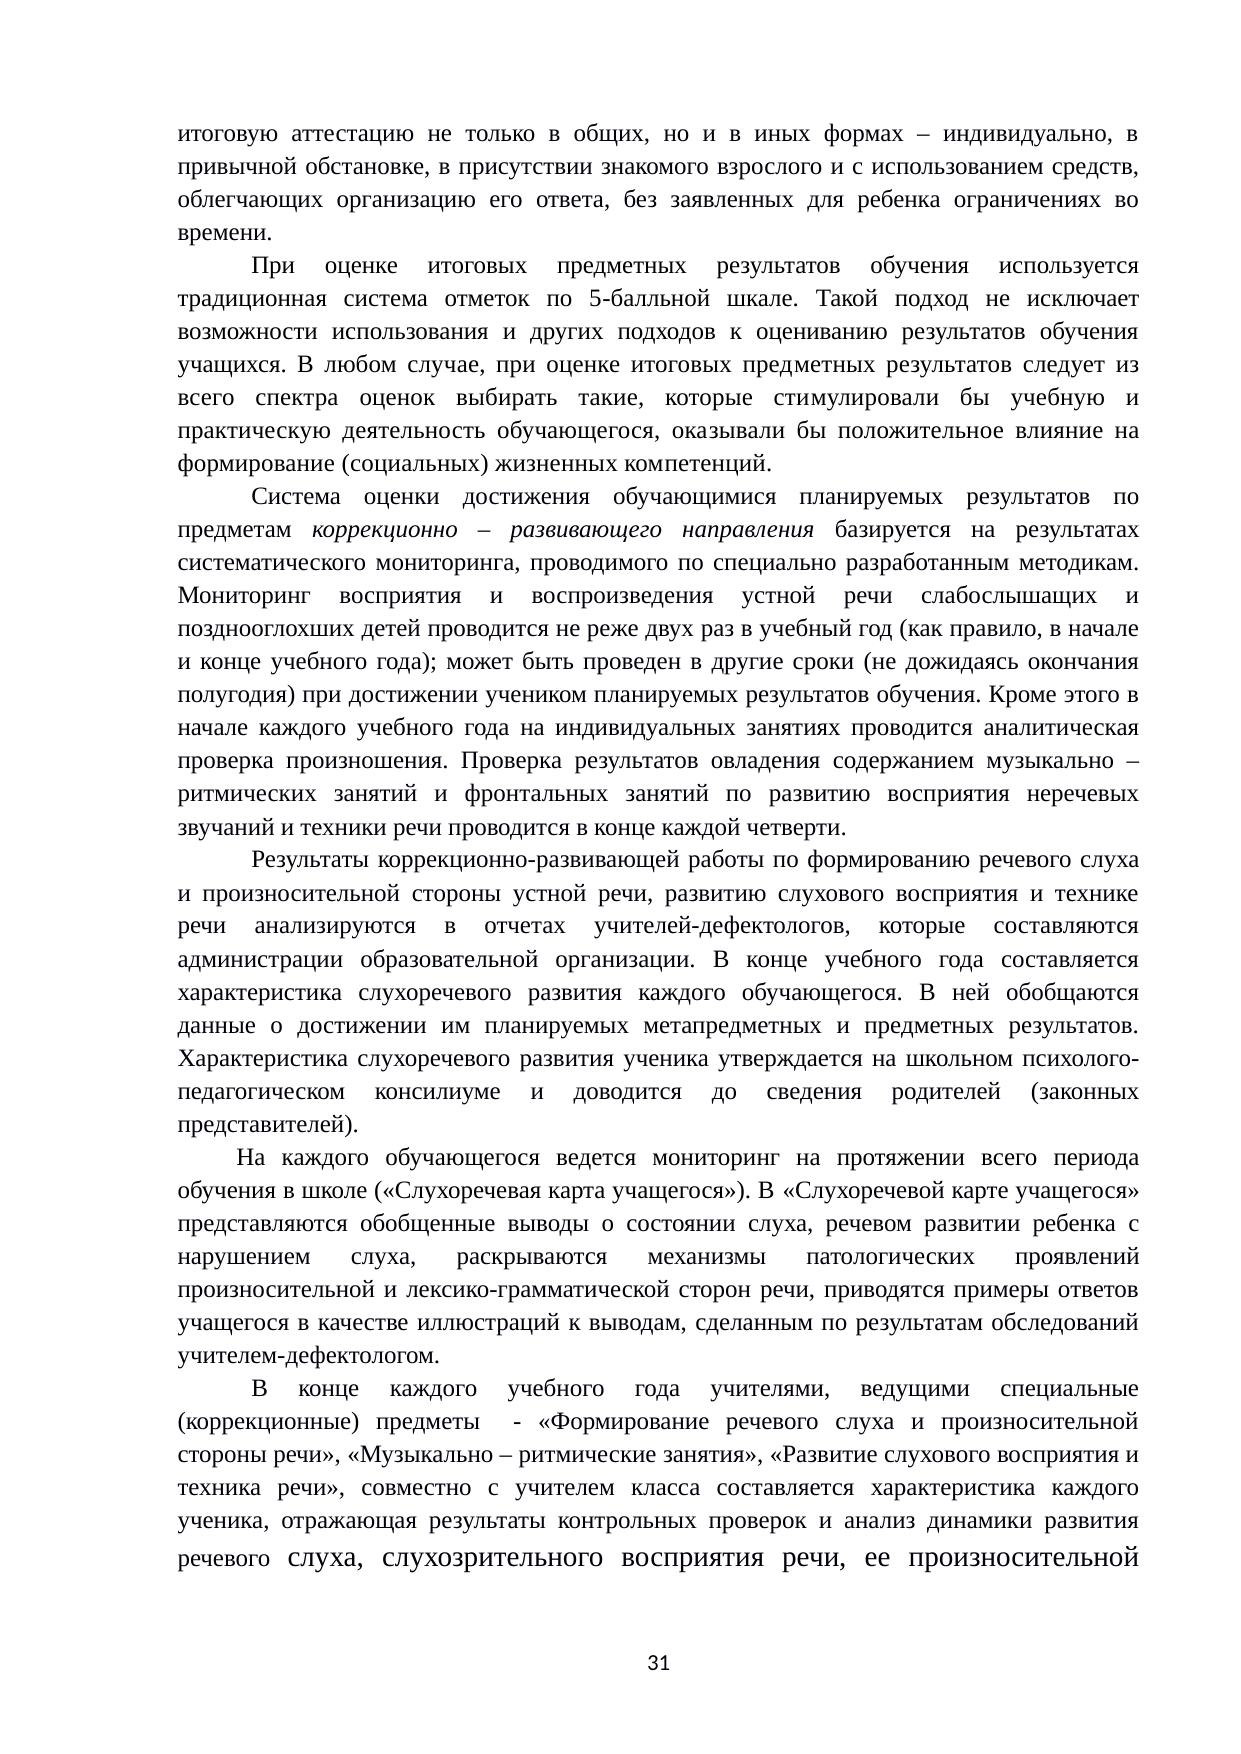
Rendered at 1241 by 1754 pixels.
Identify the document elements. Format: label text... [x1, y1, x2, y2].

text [177, 118, 1140, 246]
text Результаты коррекционно-развивающей работы по формированию речевого слуха и произносительной стороны устной речи, развитию слухового восприятия и технике речи анализируются в отчетах учителей-дефектологов, которые составляются администрации образовательной организации. В конце учебного года составляется характеристика слухоречевого развития каждого обучающегося. В ней обобщаются данные о достижении им планируемых метапредметных и предметных результатов. Характеристика слухоречевого развития ученика утверждается на школьном психолого-педагогическом консилиуме и доводится до сведения родителей (законных представителей). [177, 844, 1140, 1137]
text На каждого обучающегося ведется мониторинг на протяжении всего периода обучения в школе («Слухоречевая карта учащегося»). В «Слухоречевой карте учащегося» представляются обобщенные выводы о состоянии слуха, речевом развитии ребенка с нарушением слуха, раскрываются механизмы патологических проявлений произносительной и лексико-грамматической сторон речи, приводятся примеры ответов учащегося в качестве иллюстраций к выводам, сделанным по результатам обследований учителем-дефектологом. [177, 1142, 1140, 1369]
text При оценке итоговых предметных результатов обучения используется традиционная система отметок по 5-балльной шкале. Такой подход не исключает возможности использования и других подходов к оцениванию результатов обучения учащихся. В любом случае, при оценке итоговых предметных результатов следует из всего спектра оценок выбирать такие, которые стимулировали бы учебную и практическую деятельность обучающегося, оказывали бы положительное влияние на формирование (социальных) жизненных компетенций. [177, 250, 1140, 477]
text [177, 1373, 1140, 1572]
text Система оценки достижения обучающимися планируемых результатов по предметам коррекционно – развивающего направления базируется на результатах систематического мониторинга, проводимого по специально разработанным методикам. Мониторинг восприятия и воспроизведения устной речи слабослышащих и позднооглохших детей проводится не реже двух раз в учебный год (как правило, в начале и конце учебного года); может быть проведен в другие сроки (не дожидаясь окончания полугодия) при достижении учеником планируемых результатов обучения. Кроме этого в начале каждого учебного года на индивидуальных занятиях проводится аналитическая проверка произношения. Проверка результатов овладения содержанием музыкально – ритмических занятий и фронтальных занятий по развитию восприятия неречевых звучаний и техники речи проводится в конце каждой четверти. [177, 481, 1140, 840]
